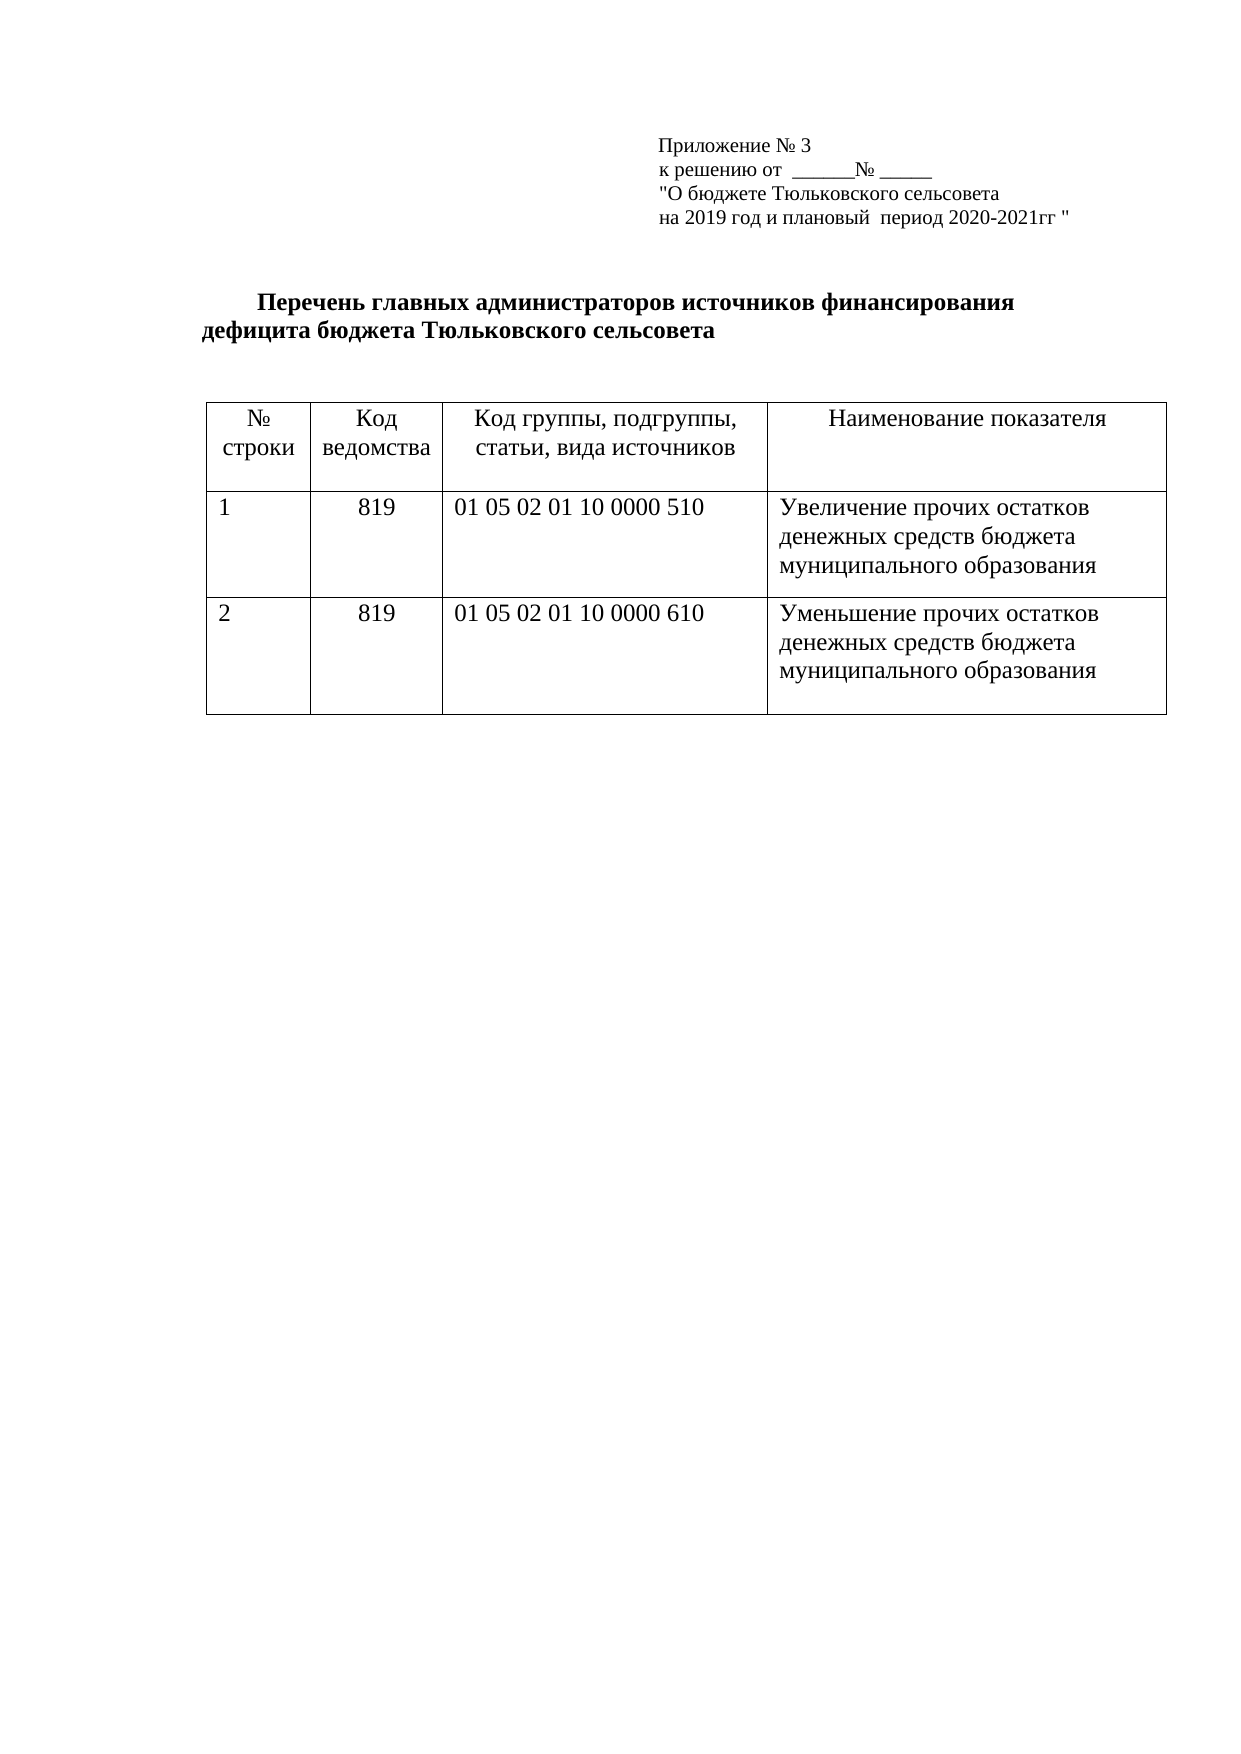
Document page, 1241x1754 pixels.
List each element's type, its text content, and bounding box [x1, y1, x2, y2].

text Приложение № 3 [133, 133, 1152, 157]
table_cell 01 05 02 01 10 0000 510 [443, 492, 767, 597]
text "О бюджете Тюльковского сельсовета [133, 181, 1152, 205]
text на 2019 год и плановый период 2020-2021гг " [133, 205, 1152, 229]
table_cell 1 [207, 492, 310, 597]
table_header Код ведомства [311, 403, 442, 491]
table_header Код группы, подгруппы, статьи, вида источников [443, 403, 767, 491]
text к решению от ______№ _____ [133, 157, 1152, 181]
table_header № строки [207, 403, 310, 491]
text дефицита бюджета Тюльковского сельсовета [133, 316, 1152, 344]
table_cell 819 [311, 598, 442, 713]
table_cell 2 [207, 598, 310, 713]
table_cell 819 [311, 492, 442, 597]
table_cell Уменьшение прочих остатков денежных средств бюджета муниципального образования [768, 598, 1166, 713]
text Перечень главных администраторов источников финансирования [133, 287, 1152, 316]
table_cell Увеличение прочих остатков денежных средств бюджета муниципального образования [768, 492, 1166, 597]
table_cell 01 05 02 01 10 0000 610 [443, 598, 767, 713]
table_header Наименование показателя [768, 403, 1166, 491]
